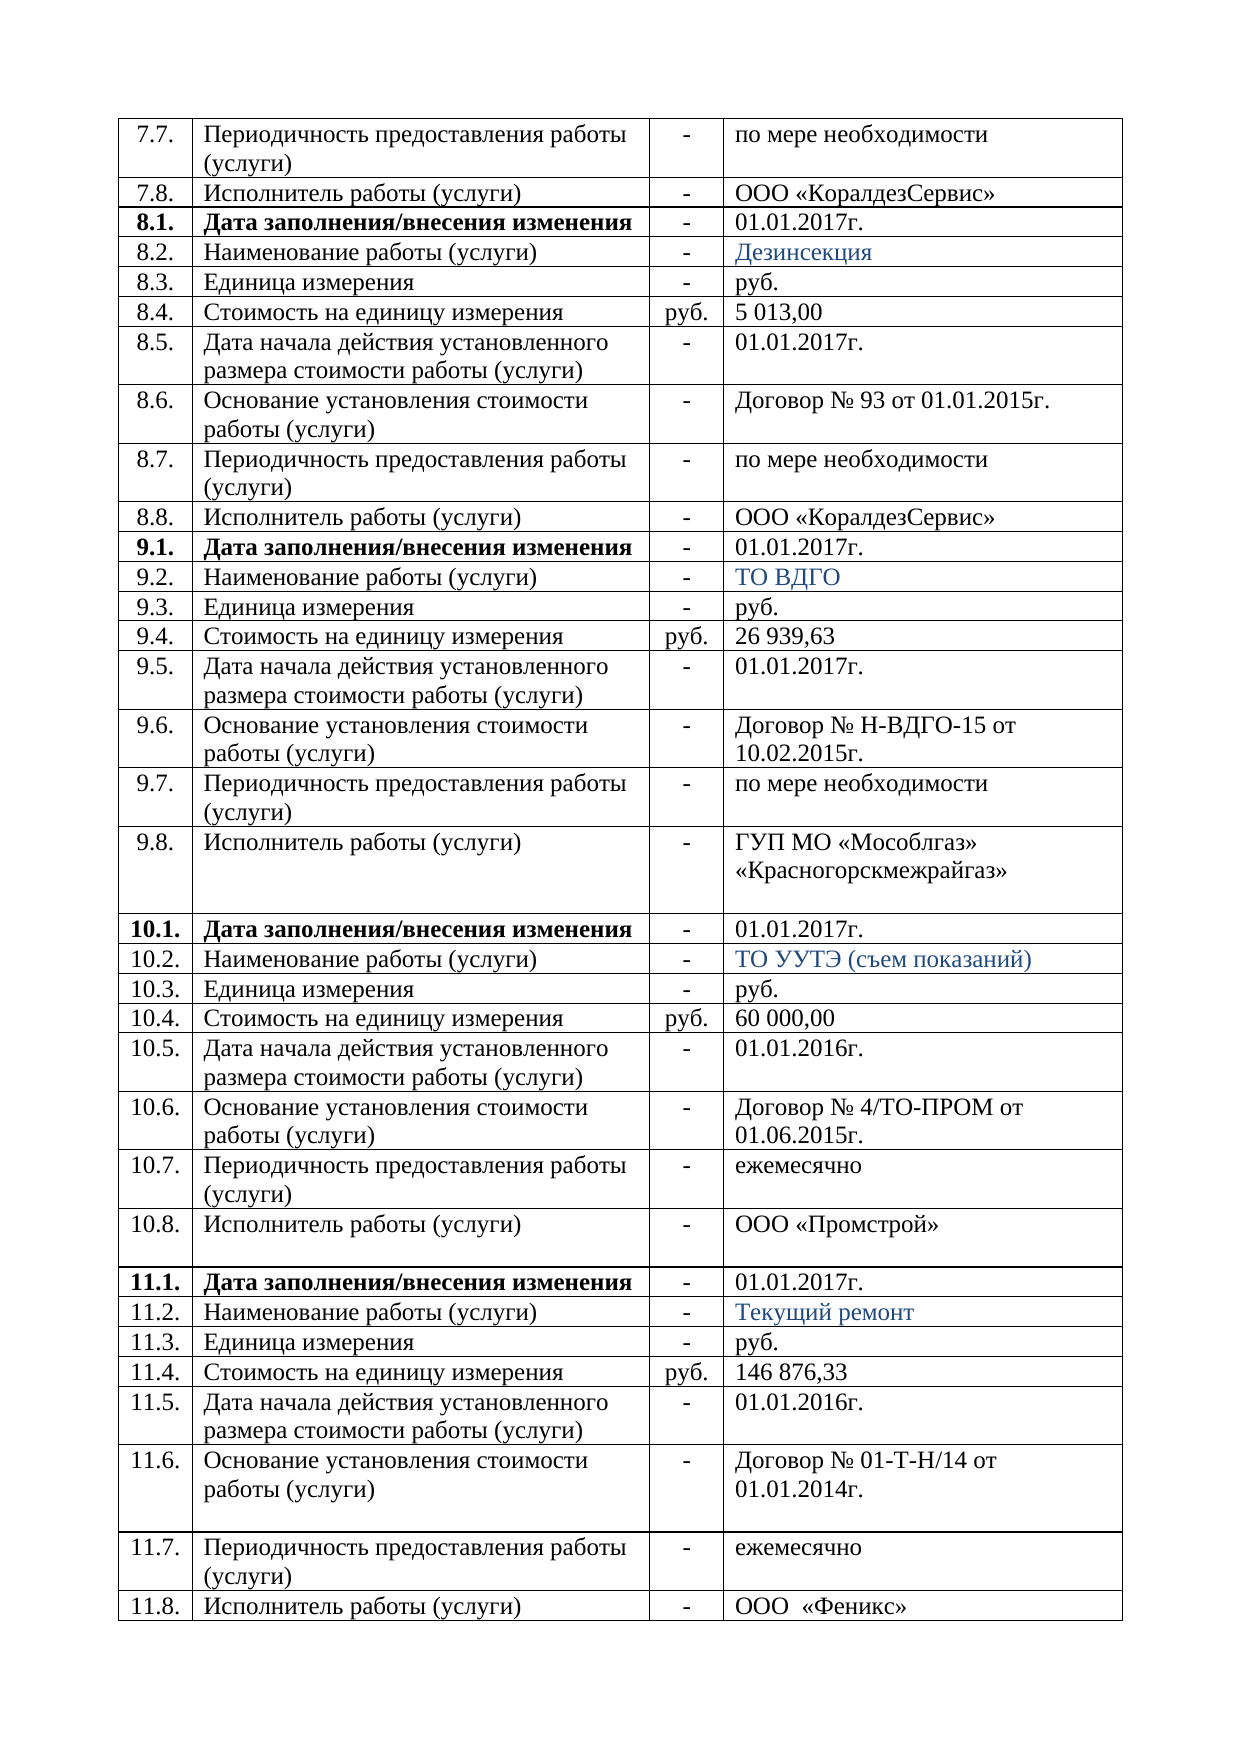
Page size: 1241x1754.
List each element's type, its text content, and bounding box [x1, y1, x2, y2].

table_cell Исполнитель работы (услуги) [193, 827, 649, 913]
table_cell 01.01.2017г. [724, 532, 1122, 561]
table_cell Единица измерения [193, 974, 649, 1002]
table_cell - [650, 178, 723, 206]
table_cell Наименование работы (услуги) [193, 562, 649, 591]
table_cell - [650, 444, 723, 501]
table_cell 10.2. [119, 944, 192, 973]
table_cell Наименование работы (услуги) [193, 944, 649, 973]
table_cell Дата заполнения/внесения изменения [193, 208, 649, 236]
table_cell ежемесячно [724, 1150, 1122, 1208]
table_cell 8.7. [119, 444, 192, 501]
table_cell ТО ВДГО [724, 562, 1122, 591]
table_cell 11.7. [119, 1533, 192, 1590]
table_cell - [650, 710, 723, 767]
table_cell Основание установления стоимости работы (услуги) [193, 385, 649, 443]
table_cell 8.2. [119, 237, 192, 266]
table_cell 7.8. [119, 178, 192, 206]
table_cell Договор № 4/ТО-ПРОМ от 01.06.2015г. [724, 1092, 1122, 1149]
table_cell - [650, 1445, 723, 1531]
table_cell 9.4. [119, 621, 192, 650]
table_cell 7.7. [119, 119, 192, 177]
table_cell 10.6. [119, 1092, 192, 1149]
table_cell - [650, 974, 723, 1002]
table_cell 11.6. [119, 1445, 192, 1531]
table_cell Периодичность предоставления работы (услуги) [193, 1150, 649, 1208]
table_cell ежемесячно [724, 1533, 1122, 1590]
table_cell 5 013,00 [724, 297, 1122, 326]
table_cell руб. [724, 974, 1122, 1002]
table_cell - [650, 768, 723, 826]
table_cell по мере необходимости [724, 768, 1122, 826]
table_cell ГУП МО «Мособлгаз» «Красногорскмежрайгаз» [724, 827, 1122, 913]
table_cell 01.01.2016г. [724, 1033, 1122, 1091]
table_cell 8.3. [119, 267, 192, 296]
table_cell Единица измерения [193, 267, 649, 296]
table_cell - [650, 385, 723, 443]
table_cell 01.01.2017г. [724, 651, 1122, 709]
table_cell руб. [650, 297, 723, 326]
table_cell - [650, 1209, 723, 1266]
table_cell - [650, 267, 723, 296]
table_cell Текущий ремонт [724, 1297, 1122, 1326]
table_cell Основание установления стоимости работы (услуги) [193, 1092, 649, 1149]
table_cell 9.2. [119, 562, 192, 591]
table_cell руб. [650, 621, 723, 650]
table_cell 10.7. [119, 1150, 192, 1208]
table_cell Исполнитель работы (услуги) [193, 1591, 649, 1620]
table_cell - [650, 532, 723, 561]
table_cell Дата начала действия установленного размера стоимости работы (услуги) [193, 327, 649, 384]
table_cell ООО «КоралдезСервис» [724, 178, 1122, 206]
table_cell Периодичность предоставления работы (услуги) [193, 1533, 649, 1590]
table_cell - [650, 237, 723, 266]
table_cell Исполнитель работы (услуги) [193, 502, 649, 531]
table_cell руб. [724, 592, 1122, 620]
table_cell Дата начала действия установленного размера стоимости работы (услуги) [193, 1387, 649, 1444]
table_cell Основание установления стоимости работы (услуги) [193, 710, 649, 767]
table_cell руб. [650, 1357, 723, 1386]
table_cell 9.6. [119, 710, 192, 767]
table_cell 8.6. [119, 385, 192, 443]
table_cell руб. [724, 267, 1122, 296]
table_cell Стоимость на единицу измерения [193, 297, 649, 326]
table_cell 10.4. [119, 1004, 192, 1032]
table_cell 01.01.2017г. [724, 327, 1122, 384]
table_cell 01.01.2017г. [724, 914, 1122, 943]
table_cell 9.1. [119, 532, 192, 561]
table_cell Стоимость на единицу измерения [193, 1357, 649, 1386]
table_cell - [650, 592, 723, 620]
table_cell Дата начала действия установленного размера стоимости работы (услуги) [193, 651, 649, 709]
table_cell 11.1. [119, 1268, 192, 1296]
table_cell - [650, 1092, 723, 1149]
table_cell 10.3. [119, 974, 192, 1002]
table_cell - [650, 1033, 723, 1091]
table_cell - [650, 1533, 723, 1590]
table_cell - [650, 327, 723, 384]
table_cell Периодичность предоставления работы (услуги) [193, 768, 649, 826]
table_cell 10.8. [119, 1209, 192, 1266]
table_cell 11.2. [119, 1297, 192, 1326]
table_cell - [650, 208, 723, 236]
table_cell ООО «КоралдезСервис» [724, 502, 1122, 531]
table_cell Дата заполнения/внесения изменения [193, 914, 649, 943]
table_cell Основание установления стоимости работы (услуги) [193, 1445, 649, 1531]
table_cell 146 876,33 [724, 1357, 1122, 1386]
table_cell - [650, 1591, 723, 1620]
table_cell - [650, 944, 723, 973]
table_cell Дезинсекция [724, 237, 1122, 266]
table_cell - [650, 562, 723, 591]
table_cell Единица измерения [193, 592, 649, 620]
table_cell 01.01.2017г. [724, 1268, 1122, 1296]
table_cell 60 000,00 [724, 1004, 1122, 1032]
table_cell 26 939,63 [724, 621, 1122, 650]
table_cell 9.3. [119, 592, 192, 620]
table_cell по мере необходимости [724, 444, 1122, 501]
table_cell Периодичность предоставления работы (услуги) [193, 444, 649, 501]
table_cell ООО «Феникс» [724, 1591, 1122, 1620]
table_cell 9.7. [119, 768, 192, 826]
table_cell Наименование работы (услуги) [193, 1297, 649, 1326]
table_cell - [650, 1150, 723, 1208]
table_cell - [650, 1387, 723, 1444]
table_cell - [650, 651, 723, 709]
table_cell 01.01.2016г. [724, 1387, 1122, 1444]
table_cell руб. [724, 1327, 1122, 1356]
table_cell Наименование работы (услуги) [193, 237, 649, 266]
table_cell Дата заполнения/внесения изменения [193, 1268, 649, 1296]
table_cell 11.3. [119, 1327, 192, 1356]
table_cell 11.5. [119, 1387, 192, 1444]
table_cell Стоимость на единицу измерения [193, 621, 649, 650]
table_cell ООО «Промстрой» [724, 1209, 1122, 1266]
table_cell 8.5. [119, 327, 192, 384]
table_cell ТО УУТЭ (съем показаний) [724, 944, 1122, 973]
table_cell - [650, 502, 723, 531]
table_cell - [650, 1327, 723, 1356]
table_cell 9.5. [119, 651, 192, 709]
table_cell Периодичность предоставления работы (услуги) [193, 119, 649, 177]
table_cell руб. [650, 1004, 723, 1032]
table_cell - [650, 1297, 723, 1326]
table_cell 10.1. [119, 914, 192, 943]
table_cell 10.5. [119, 1033, 192, 1091]
table_cell по мере необходимости [724, 119, 1122, 177]
table_cell 11.8. [119, 1591, 192, 1620]
table_cell - [650, 119, 723, 177]
table_cell - [650, 1268, 723, 1296]
table_cell Договор № 01-Т-Н/14 от 01.01.2014г. [724, 1445, 1122, 1531]
table_cell Дата начала действия установленного размера стоимости работы (услуги) [193, 1033, 649, 1091]
table_cell 11.4. [119, 1357, 192, 1386]
table_cell Договор № 93 от 01.01.2015г. [724, 385, 1122, 443]
table_cell Дата заполнения/внесения изменения [193, 532, 649, 561]
table_cell - [650, 827, 723, 913]
table_cell 8.1. [119, 208, 192, 236]
table_cell 8.4. [119, 297, 192, 326]
table_cell 01.01.2017г. [724, 208, 1122, 236]
table_cell Единица измерения [193, 1327, 649, 1356]
table_cell 9.8. [119, 827, 192, 913]
table_cell Исполнитель работы (услуги) [193, 1209, 649, 1266]
table_cell 8.8. [119, 502, 192, 531]
table_cell - [650, 914, 723, 943]
table_cell Исполнитель работы (услуги) [193, 178, 649, 206]
table_cell Стоимость на единицу измерения [193, 1004, 649, 1032]
table_cell Договор № Н-ВДГО-15 от 10.02.2015г. [724, 710, 1122, 767]
